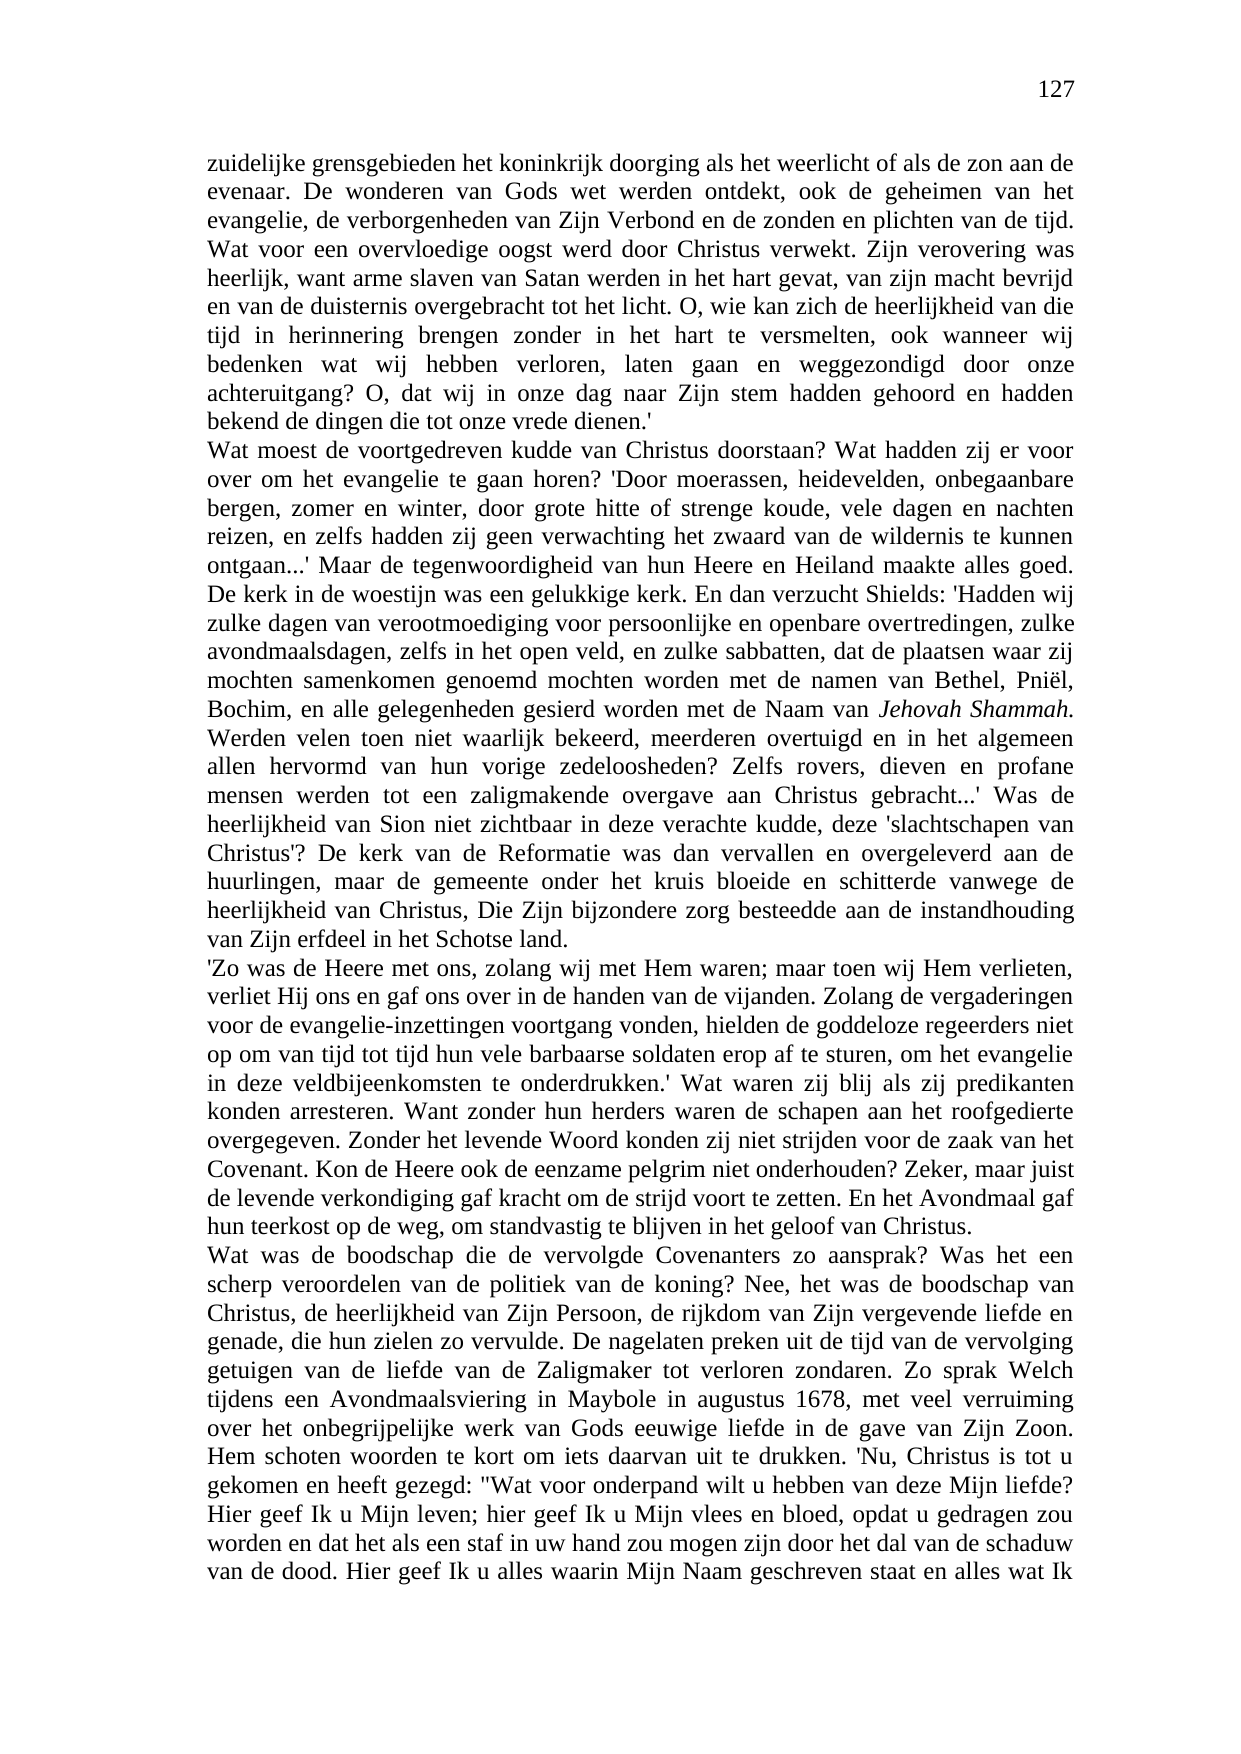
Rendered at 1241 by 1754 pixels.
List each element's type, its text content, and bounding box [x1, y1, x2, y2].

text Wat moest de voortgedreven kudde van Christus doorstaan? Wat hadden zij er voor over om het evangelie te gaan horen? 'Door moerassen, heidevelden, onbegaanbare bergen, zomer en winter, door grote hitte of strenge koude, vele dagen en nachten reizen, en zelfs hadden zij geen verwachting het zwaard van de wildernis te kunnen ontgaan...' Maar de tegenwoordigheid van hun Heere en Heiland maakte alles goed. De kerk in de woestijn was een gelukkige kerk. En dan verzucht Shields: 'Hadden wij zulke dagen van verootmoediging voor persoonlijke en openbare overtredingen, zulke avondmaalsdagen, zelfs in het open veld, en zulke sabbatten, dat de plaatsen waar zij mochten samenkomen genoemd mochten worden met de namen van Bethel, Pniël, Bochim, en alle gelegenheden gesierd worden met de Naam van Jehovah Shammah. Werden velen toen niet waarlijk bekeerd, meerderen overtuigd en in het algemeen allen hervormd van hun vorige zedeloosheden? Zelfs rovers, dieven en profane mensen werden tot een zaligmakende overgave aan Christus gebracht...' Was de heerlijkheid van Sion niet zichtbaar in deze verachte kudde, deze 'slachtschapen van Christus'? De kerk van de Reformatie was dan vervallen en overgeleverd aan de huurlingen, maar de gemeente onder het kruis bloeide en schitterde vanwege de heerlijkheid van Christus, Die Zijn bijzondere zorg besteedde aan de instandhouding van Zijn erfdeel in het Schotse land. [207, 435, 1075, 953]
text 'Zo was de Heere met ons, zolang wij met Hem waren; maar toen wij Hem verlieten, verliet Hij ons en gaf ons over in de handen van de vijanden. Zolang de vergaderingen voor de evangelie-inzettingen voortgang vonden, hielden de goddeloze regeerders niet op om van tijd tot tijd hun vele barbaarse soldaten erop af te sturen, om het evangelie in deze veldbijeenkomsten te onderdrukken.' Wat waren zij blij als zij predikanten konden arresteren. Want zonder hun herders waren de schapen aan het roofgedierte overgegeven. Zonder het levende Woord konden zij niet strijden voor de zaak van het Covenant. Kon de Heere ook de eenzame pelgrim niet onderhouden? Zeker, maar juist de levende verkondiging gaf kracht om de strijd voort te zetten. En het Avondmaal gaf hun teerkost op de weg, om standvastig te blijven in het geloof van Christus. [207, 953, 1075, 1240]
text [207, 1240, 1075, 1585]
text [207, 148, 1075, 435]
